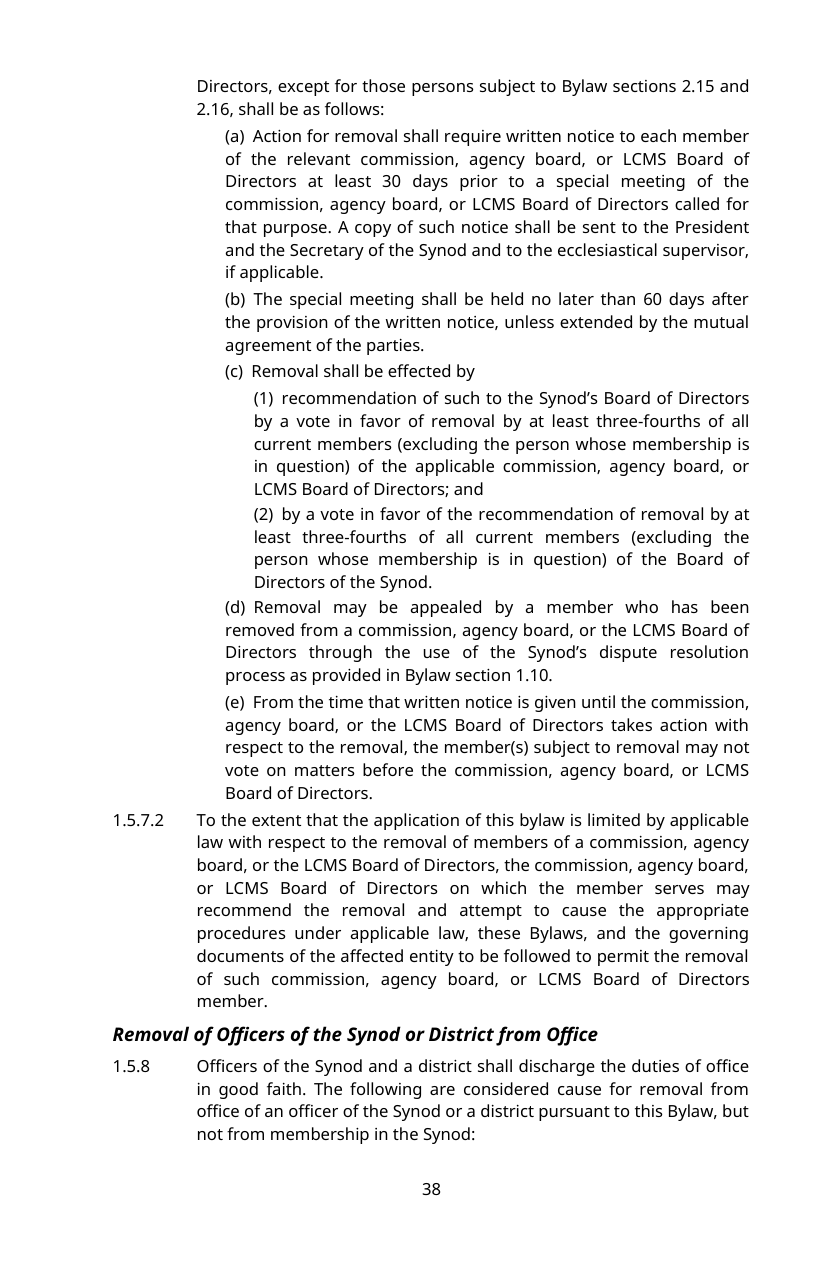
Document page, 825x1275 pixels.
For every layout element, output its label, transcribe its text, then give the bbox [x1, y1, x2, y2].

text (e) From the time that written notice is given until the commission, agency board, or the LCMS Board of Directors takes action with respect to the removal, the member(s) subject to removal may not vote on matters before the commission, agency board, or LCMS Board of Directors. [225, 690, 750, 804]
text (c) Removal shall be effected by [225, 360, 750, 383]
text (2) by a vote in favor of the recommendation of removal by at least three-fourths of all current members (excluding the person whose membership is in question) of the Board of Directors of the Synod. [253, 502, 750, 593]
text (a) Action for removal shall require written notice to each member of the relevant commission, agency board, or LCMS Board of Directors at least 30 days prior to a special meeting of the commission, agency board, or LCMS Board of Directors called for that purpose. A copy of such notice shall be sent to the President and the Secretary of the Synod and to the ecclesiastical supervisor, if applicable. [225, 124, 750, 283]
text Removal of Officers of the Synod or District from Office [112, 1021, 750, 1046]
text 1.5.8 Officers of the Synod and a district shall discharge the duties of office in good faith. The following are considered cause for removal from office of an officer of the Synod or a district pursuant to this Bylaw, but not from membership in the Synod: [112, 1055, 750, 1146]
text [112, 75, 750, 120]
text (d) Removal may be appealed by a member who has been removed from a commission, agency board, or the LCMS Board of Directors through the use of the Synod’s dispute resolution process as provided in Bylaw section 1.10. [225, 595, 750, 686]
text 1.5.7.2 To the extent that the application of this bylaw is limited by applicable law with respect to the removal of members of a commission, agency board, or the LCMS Board of Directors, the commission, agency board, or LCMS Board of Directors on which the member serves may recommend the removal and attempt to cause the appropriate procedures under applicable law, these Bylaws, and the governing documents of the affected entity to be followed to permit the removal of such commission, agency board, or LCMS Board of Directors member. [112, 808, 750, 1012]
text (1) recommendation of such to the Synod’s Board of Directors by a vote in favor of removal by at least three-fourths of all current members (excluding the person whose membership is in question) of the applicable commission, agency board, or LCMS Board of Directors; and [253, 387, 750, 500]
text (b) The special meeting shall be held no later than 60 days after the provision of the written notice, unless extended by the mutual agreement of the parties. [225, 288, 750, 356]
